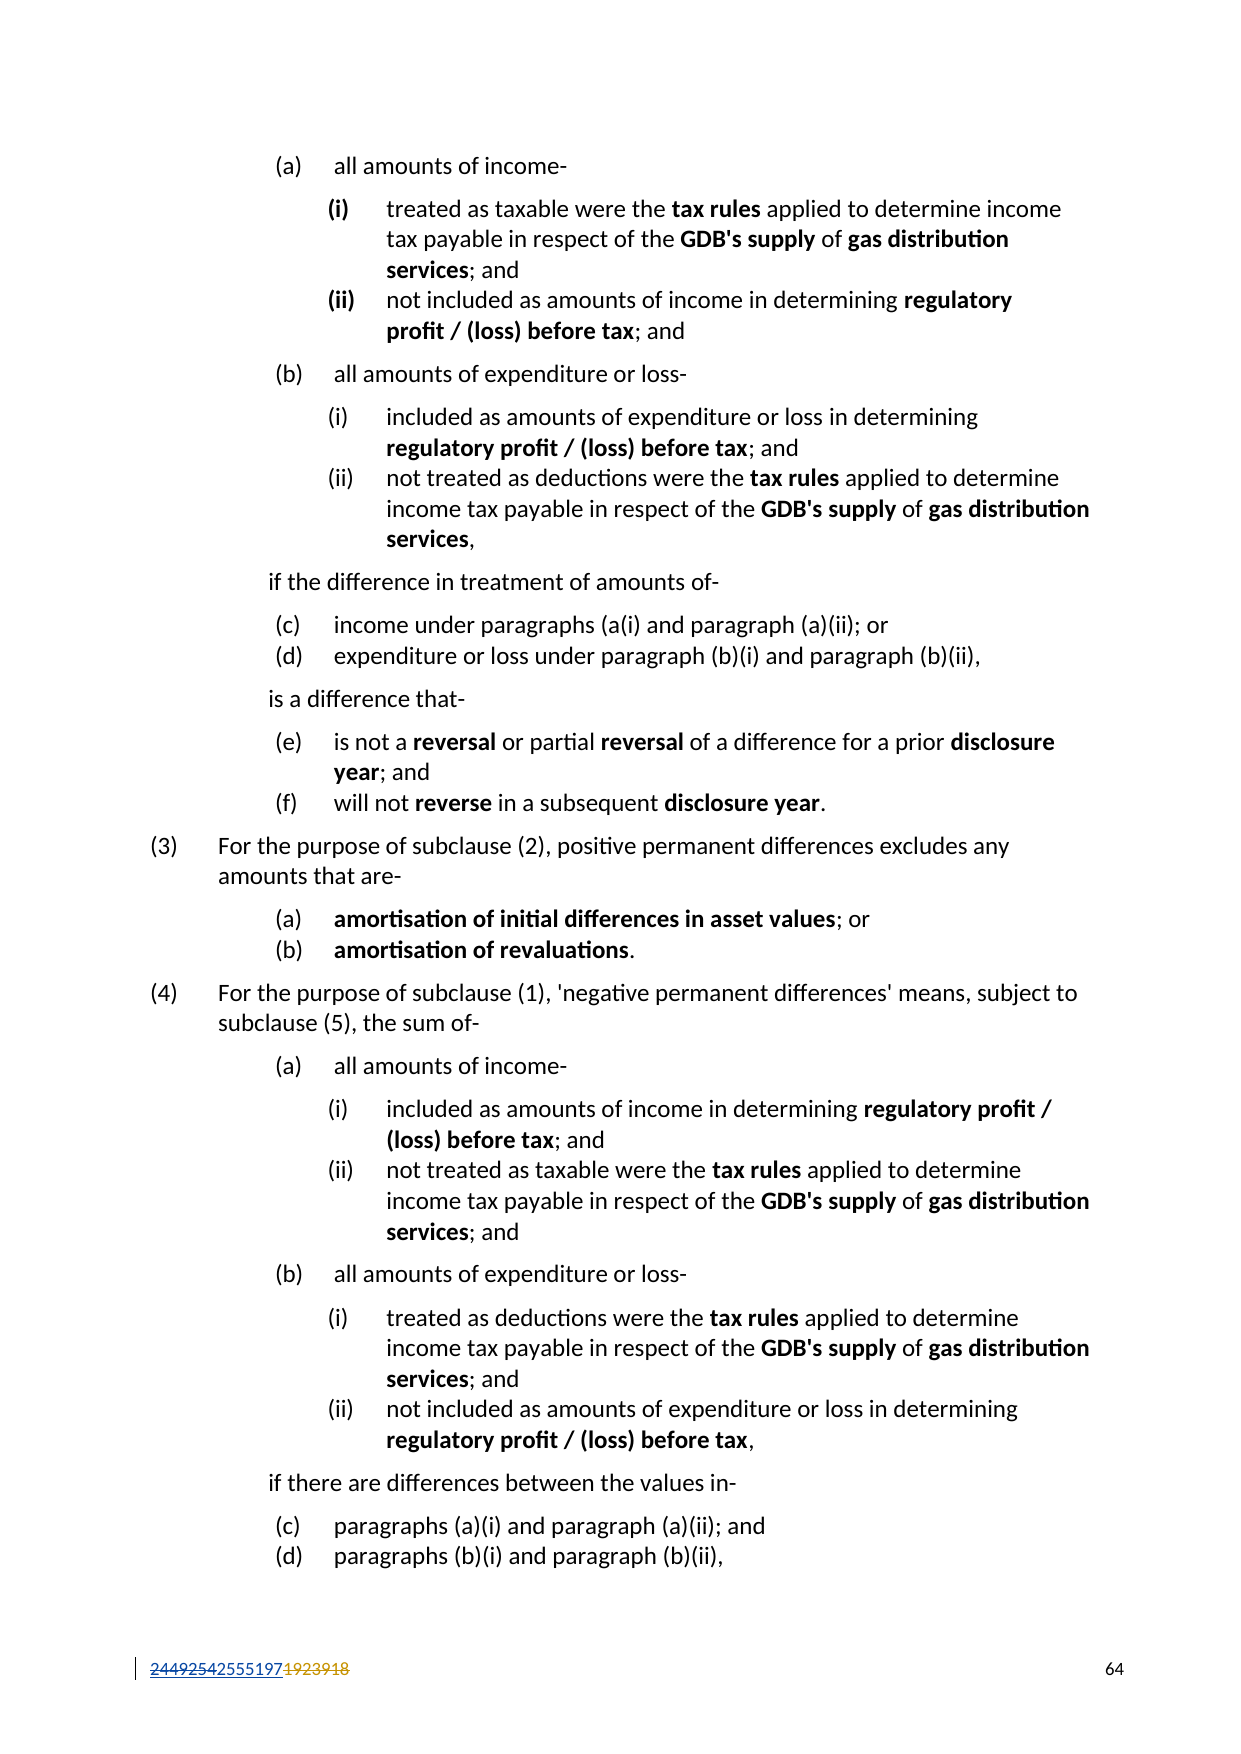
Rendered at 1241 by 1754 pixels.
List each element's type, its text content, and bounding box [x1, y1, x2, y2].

subtitle all amounts of income- [275, 1051, 1090, 1081]
subtitle For the purpose of subclause (1), 'negative permanent differences' means, subject to subclause (5), the sum of- [150, 977, 1090, 1038]
text is a difference that- [268, 683, 1090, 713]
subtitle not included as amounts of expenditure or loss in determining regulatory profit / (loss) before tax, [327, 1393, 1090, 1454]
subtitle is not a reversal or partial reversal of a difference for a prior disclosure year; and [275, 726, 1090, 787]
subtitle not included as amounts of income in determining regulatory profit / (loss) before tax; and [327, 284, 1090, 346]
text if there are differences between the values in- [268, 1467, 1090, 1497]
subtitle paragraphs (a)(i) and paragraph (a)(ii); and [275, 1510, 1090, 1540]
subtitle treated as taxable were the tax rules applied to determine income tax payable in respect of the GDB's supply of gas distribution services; and [327, 193, 1090, 284]
subtitle expenditure or loss under paragraph (b)(i) and paragraph (b)(ii), [275, 640, 1090, 670]
subtitle all amounts of income- [275, 150, 1090, 181]
subtitle included as amounts of expenditure or loss in determining regulatory profit / (loss) before tax; and [327, 401, 1090, 462]
subtitle all amounts of expenditure or loss- [275, 1259, 1090, 1289]
subtitle amortisation of revaluations. [275, 934, 1090, 964]
subtitle paragraphs (b)(i) and paragraph (b)(ii), [275, 1540, 1090, 1571]
subtitle will not reverse in a subsequent disclosure year. [275, 787, 1090, 817]
subtitle For the purpose of subclause (2), positive permanent differences excludes any amounts that are- [150, 830, 1090, 891]
subtitle included as amounts of income in determining regulatory profit / (loss) before tax; and [327, 1093, 1090, 1154]
subtitle treated as deductions were the tax rules applied to determine income tax payable in respect of the GDB's supply of gas distribution services; and [327, 1302, 1090, 1393]
subtitle not treated as taxable were the tax rules applied to determine income tax payable in respect of the GDB's supply of gas distribution services; and [327, 1154, 1090, 1246]
text if the difference in treatment of amounts of- [268, 566, 1090, 597]
subtitle amortisation of initial differences in asset values; or [275, 903, 1090, 934]
subtitle all amounts of expenditure or loss- [275, 358, 1090, 389]
subtitle income under paragraphs (a(i) and paragraph (a)(ii); or [275, 609, 1090, 640]
subtitle not treated as deductions were the tax rules applied to determine income tax payable in respect of the GDB's supply of gas distribution services, [327, 462, 1090, 554]
